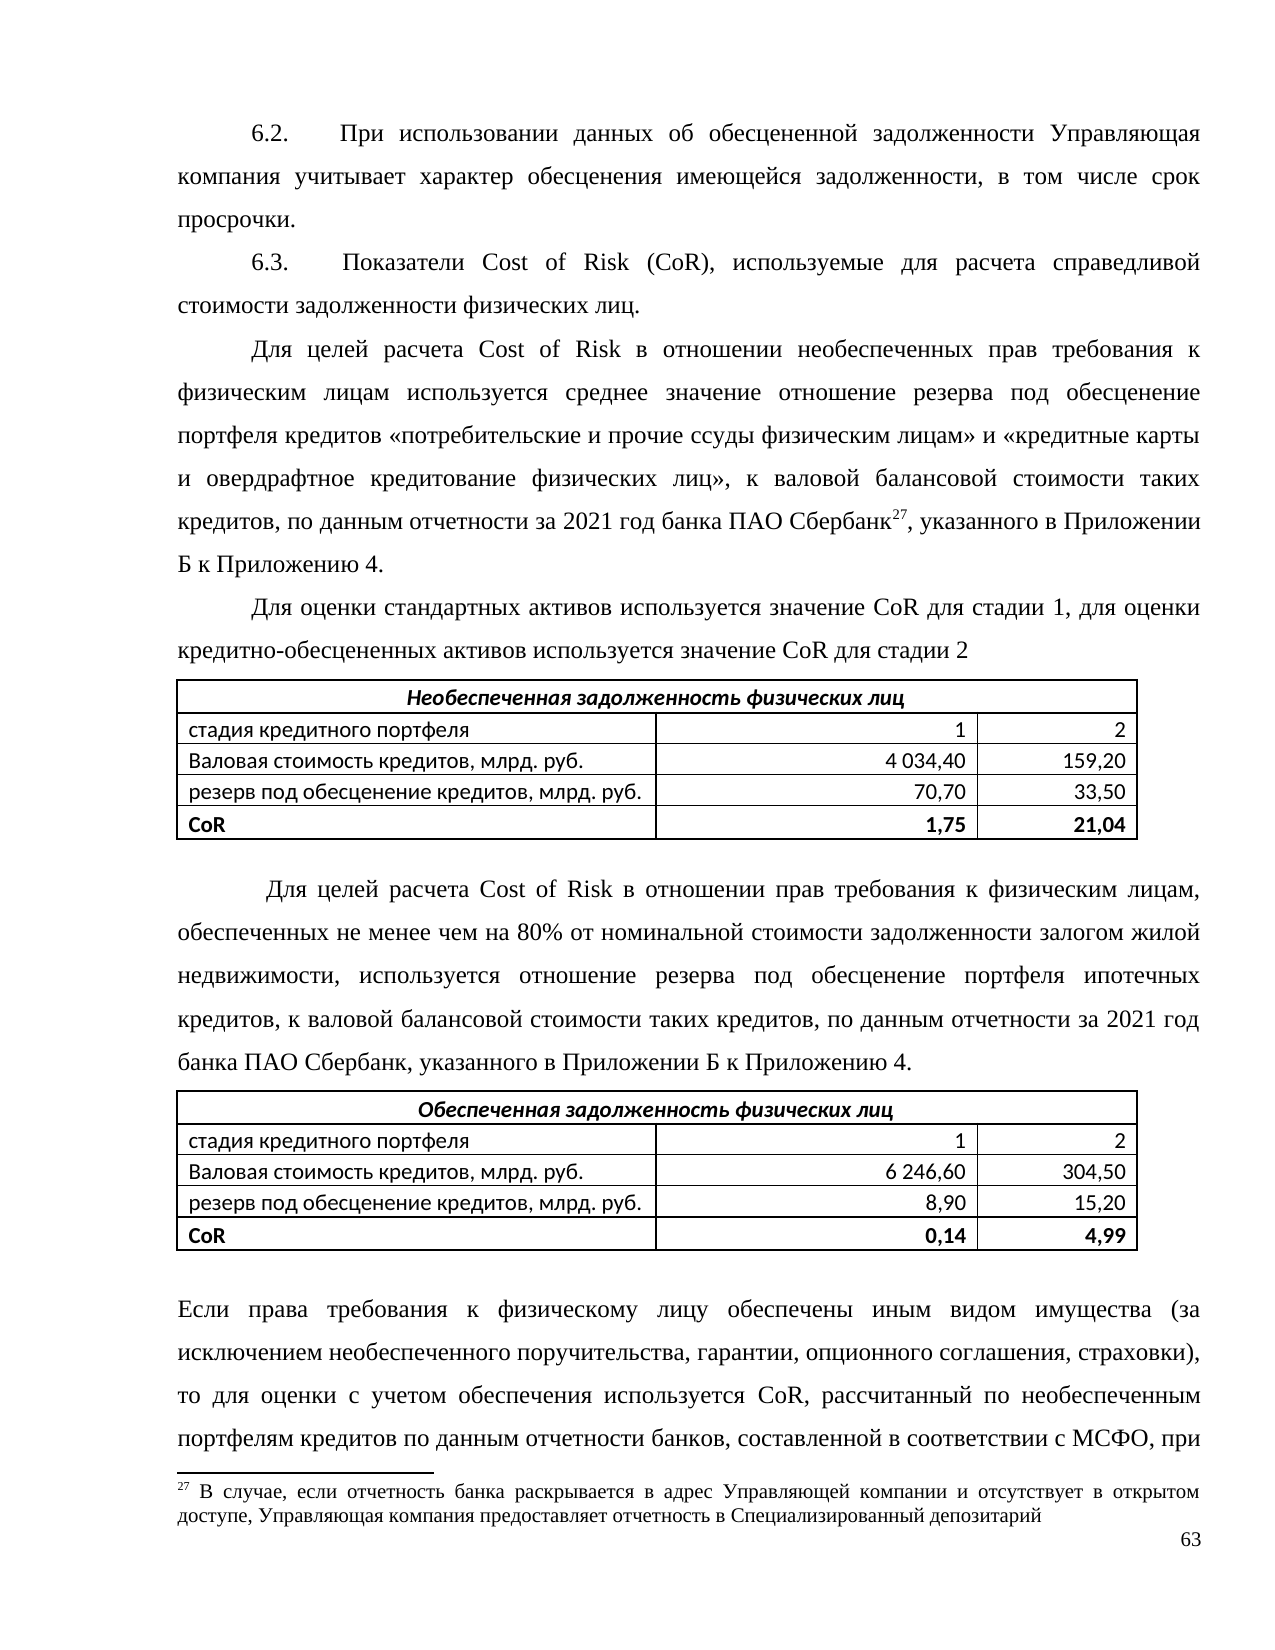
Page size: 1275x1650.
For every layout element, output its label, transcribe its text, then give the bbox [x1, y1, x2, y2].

list Показатели Cost of Risk (CoR), используемые для расчета справедливой стоимости задолженности физических лиц. [177, 247, 1201, 319]
table_cell 0,14 [657, 1218, 977, 1249]
text Для целей расчета Cost of Risk в отношении прав требования к физическим лицам, обеспеченных не менее чем на 80% от номинальной стоимости задолженности залогом жилой недвижимости, используется отношение резерва под обесценение портфеля ипотечных кредитов, к валовой балансовой стоимости таких кредитов, по данным отчетности за 2021 год банка ПАО Сбербанк, указанного в Приложении Б к Приложению 4. [177, 874, 1201, 1076]
table_cell 70,70 [657, 775, 977, 805]
table_cell стадия кредитного портфеля [178, 714, 655, 743]
table_cell 6 246,60 [657, 1155, 977, 1185]
table_cell Валовая стоимость кредитов, млрд. руб. [178, 744, 655, 774]
table_cell 33,50 [978, 775, 1136, 805]
table_cell 21,04 [978, 806, 1136, 838]
table_cell CoR [178, 1218, 655, 1249]
table_cell 2 [978, 1125, 1136, 1154]
table_cell резерв под обесценение кредитов, млрд. руб. [178, 775, 655, 805]
table_cell 4 034,40 [657, 744, 977, 774]
table_cell 304,50 [978, 1155, 1136, 1185]
table_cell 15,20 [978, 1186, 1136, 1216]
table_cell 159,20 [978, 744, 1136, 774]
table_header Необеспеченная задолженность физических лиц [178, 681, 1136, 712]
table_cell 1 [657, 714, 977, 743]
text Для целей расчета Cost of Risk в отношении необеспеченных прав требования к физическим лицам используется среднее значение отношение резерва под обесценение портфеля кредитов «потребительские и прочие ссуды физическим лицам» и «кредитные карты и овердрафтное кредитование физических лиц», к валовой балансовой стоимости таких кредитов, по данным отчетности за 2021 год банка ПАО Сбербанк, указанного в Приложении Б к Приложению 4. [177, 334, 1201, 578]
table_cell 1,75 [657, 806, 977, 838]
table_header Обеспеченная задолженность физических лиц [178, 1092, 1136, 1123]
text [177, 1294, 1201, 1452]
list При использовании данных об обесцененной задолженности Управляющая компания учитывает характер обесценения имеющейся задолженности, в том числе срок просрочки. [177, 118, 1201, 233]
table_cell 4,99 [978, 1218, 1136, 1249]
text Для оценки стандартных активов используется значение CoR для стадии 1, для оценки кредитно-обесцененных активов используется значение CoR для стадии 2 [177, 592, 1201, 664]
table_cell 1 [657, 1125, 977, 1154]
table_cell 2 [978, 714, 1136, 743]
table_cell 8,90 [657, 1186, 977, 1216]
table_cell стадия кредитного портфеля [178, 1125, 655, 1154]
table_cell Валовая стоимость кредитов, млрд. руб. [178, 1155, 655, 1185]
table_cell резерв под обесценение кредитов, млрд. руб. [178, 1186, 655, 1216]
table_cell CoR [178, 806, 655, 838]
